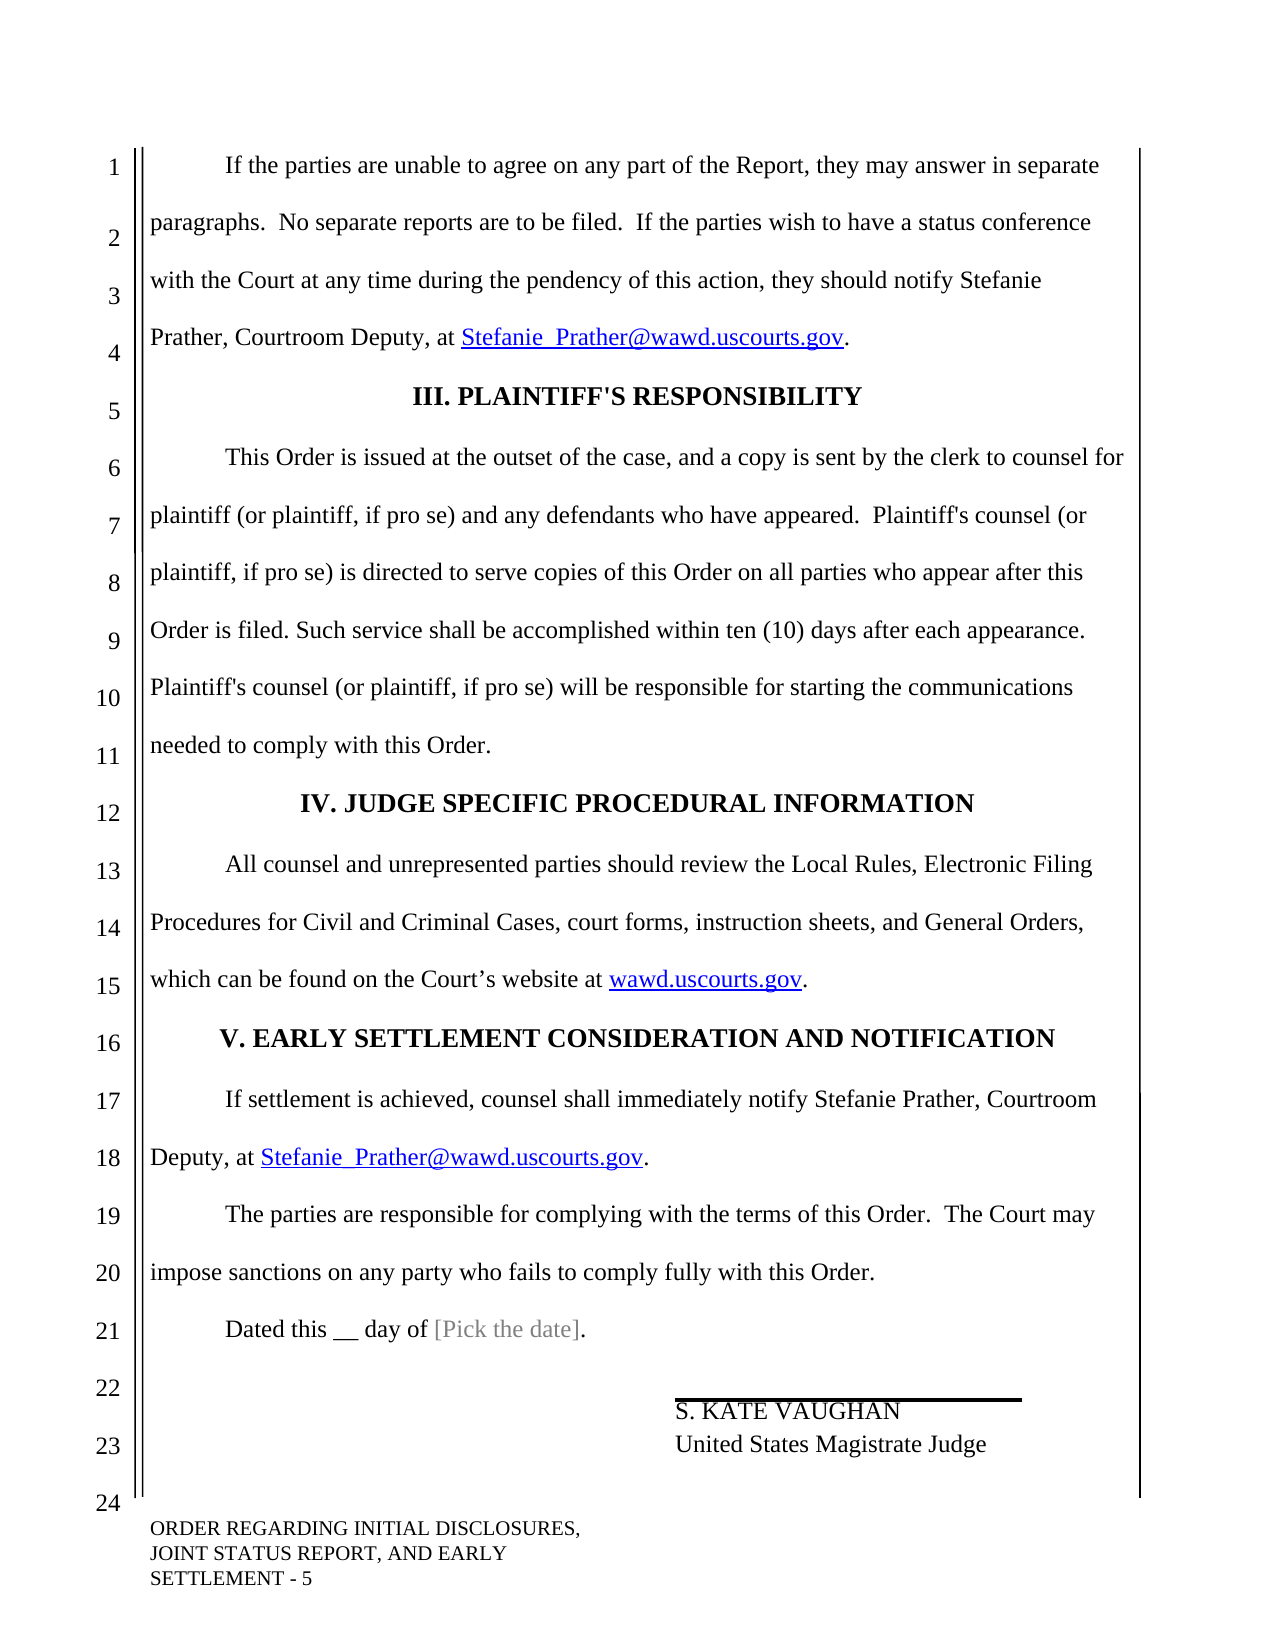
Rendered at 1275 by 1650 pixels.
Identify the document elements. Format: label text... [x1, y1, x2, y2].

text All counsel and unrepresented parties should review the Local Rules, Electronic Filing Procedures for Civil and Criminal Cases, court forms, instruction sheets, and General Orders, which can be found on the Court’s website at wawd.uscourts.gov. [150, 849, 1125, 993]
text S. KATE VAUGHAN United States Magistrate Judge [675, 1401, 1125, 1465]
text If settlement is achieved, counsel shall immediately notify Stefanie Prather, Courtroom Deputy, at Stefanie_Prather@wawd.uscourts.gov. [150, 1084, 1125, 1171]
subtitle PLAINTIFF'S RESPONSIBILITY [150, 380, 1125, 411]
text If the parties are unable to agree on any part of the Report, they may answer in separate paragraphs. No separate reports are to be filed. If the parties wish to have a status conference with the Court at any time during the pendency of this action, they should notify Stefanie Prather, Courtroom Deputy, at Stefanie_Prather@wawd.uscourts.gov. [150, 150, 1125, 351]
subtitle EARLY SETTLEMENT CONSIDERATION AND NOTIFICATION [150, 1022, 1125, 1053]
text The parties are responsible for complying with the terms of this Order. The Court may impose sanctions on any party who fails to comply fully with this Order. [150, 1199, 1125, 1286]
subtitle JUDGE SPECIFIC PROCEDURAL INFORMATION [150, 787, 1125, 818]
text Dated this __ day of . [150, 1314, 1125, 1343]
text This Order is issued at the outset of the case, and a copy is sent by the clerk to counsel for plaintiff (or plaintiff, if pro se) and any defendants who have appeared. Plaintiff's counsel (or plaintiff, if pro se) is directed to serve copies of this Order on all parties who appear after this Order is filed. Such service shall be accomplished within ten (10) days after each appearance. Plaintiff's counsel (or plaintiff, if pro se) will be responsible for starting the communications needed to comply with this Order. [150, 442, 1125, 758]
